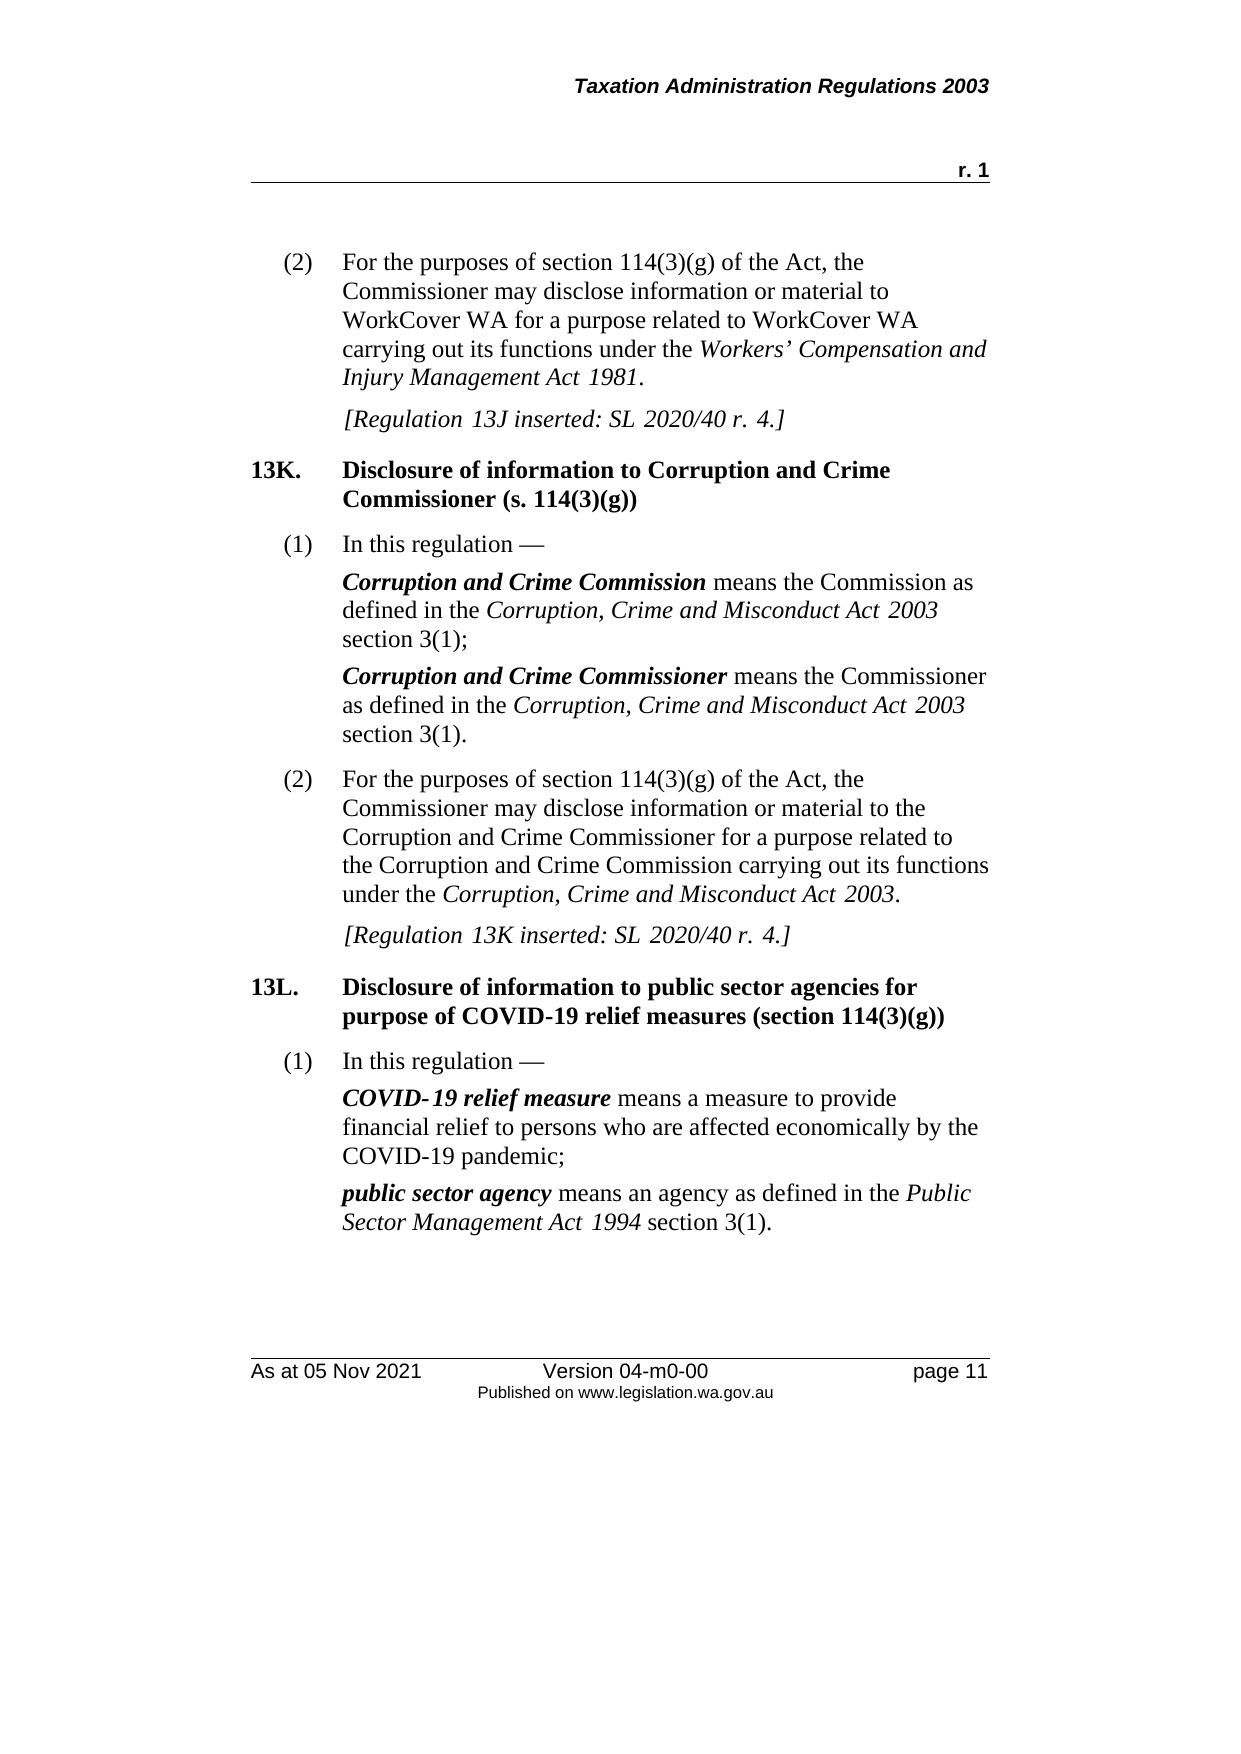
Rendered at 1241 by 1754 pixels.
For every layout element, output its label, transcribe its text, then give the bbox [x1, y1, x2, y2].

text (1) In this regulation — [251, 529, 990, 558]
subtitle 13L. Disclosure of information to public sector agencies for purpose of COVID-19 relief measures (section 114(3)(g)) [251, 972, 990, 1029]
text (2) For the purposes of section 114(3)(g) of the Act, the Commissioner may disclose information or material to the Corruption and Crime Commissioner for a purpose related to the Corruption and Crime Commission carrying out its functions under the Corruption, Crime and Misconduct Act 2003. [251, 764, 990, 908]
text (2) For the purposes of section 114(3)(g) of the Act, the Commissioner may disclose information or material to WorkCover WA for a purpose related to WorkCover WA carrying out its functions under the Workers’ Compensation and Injury Management Act 1981. [251, 247, 990, 391]
text COVID-19 relief measure means a measure to provide financial relief to persons who are affected economically by the COVID-19 pandemic; [251, 1083, 990, 1169]
text public sector agency means an agency as defined in the Public Sector Management Act 1994 section 3(1). [251, 1178, 990, 1235]
text [Regulation 13K inserted: SL 2020/40 r. 4.] [251, 920, 990, 949]
text Corruption and Crime Commission means the Commission as defined in the Corruption, Crime and Misconduct Act 2003 section 3(1); [251, 567, 990, 653]
text [Regulation 13J inserted: SL 2020/40 r. 4.] [251, 404, 990, 432]
subtitle 13K. Disclosure of information to Corruption and Crime Commissioner (s. 114(3)(g)) [251, 455, 990, 513]
text Corruption and Crime Commissioner means the Commissioner as defined in the Corruption, Crime and Misconduct Act 2003 section 3(1). [251, 661, 990, 747]
text (1) In this regulation — [251, 1046, 990, 1075]
